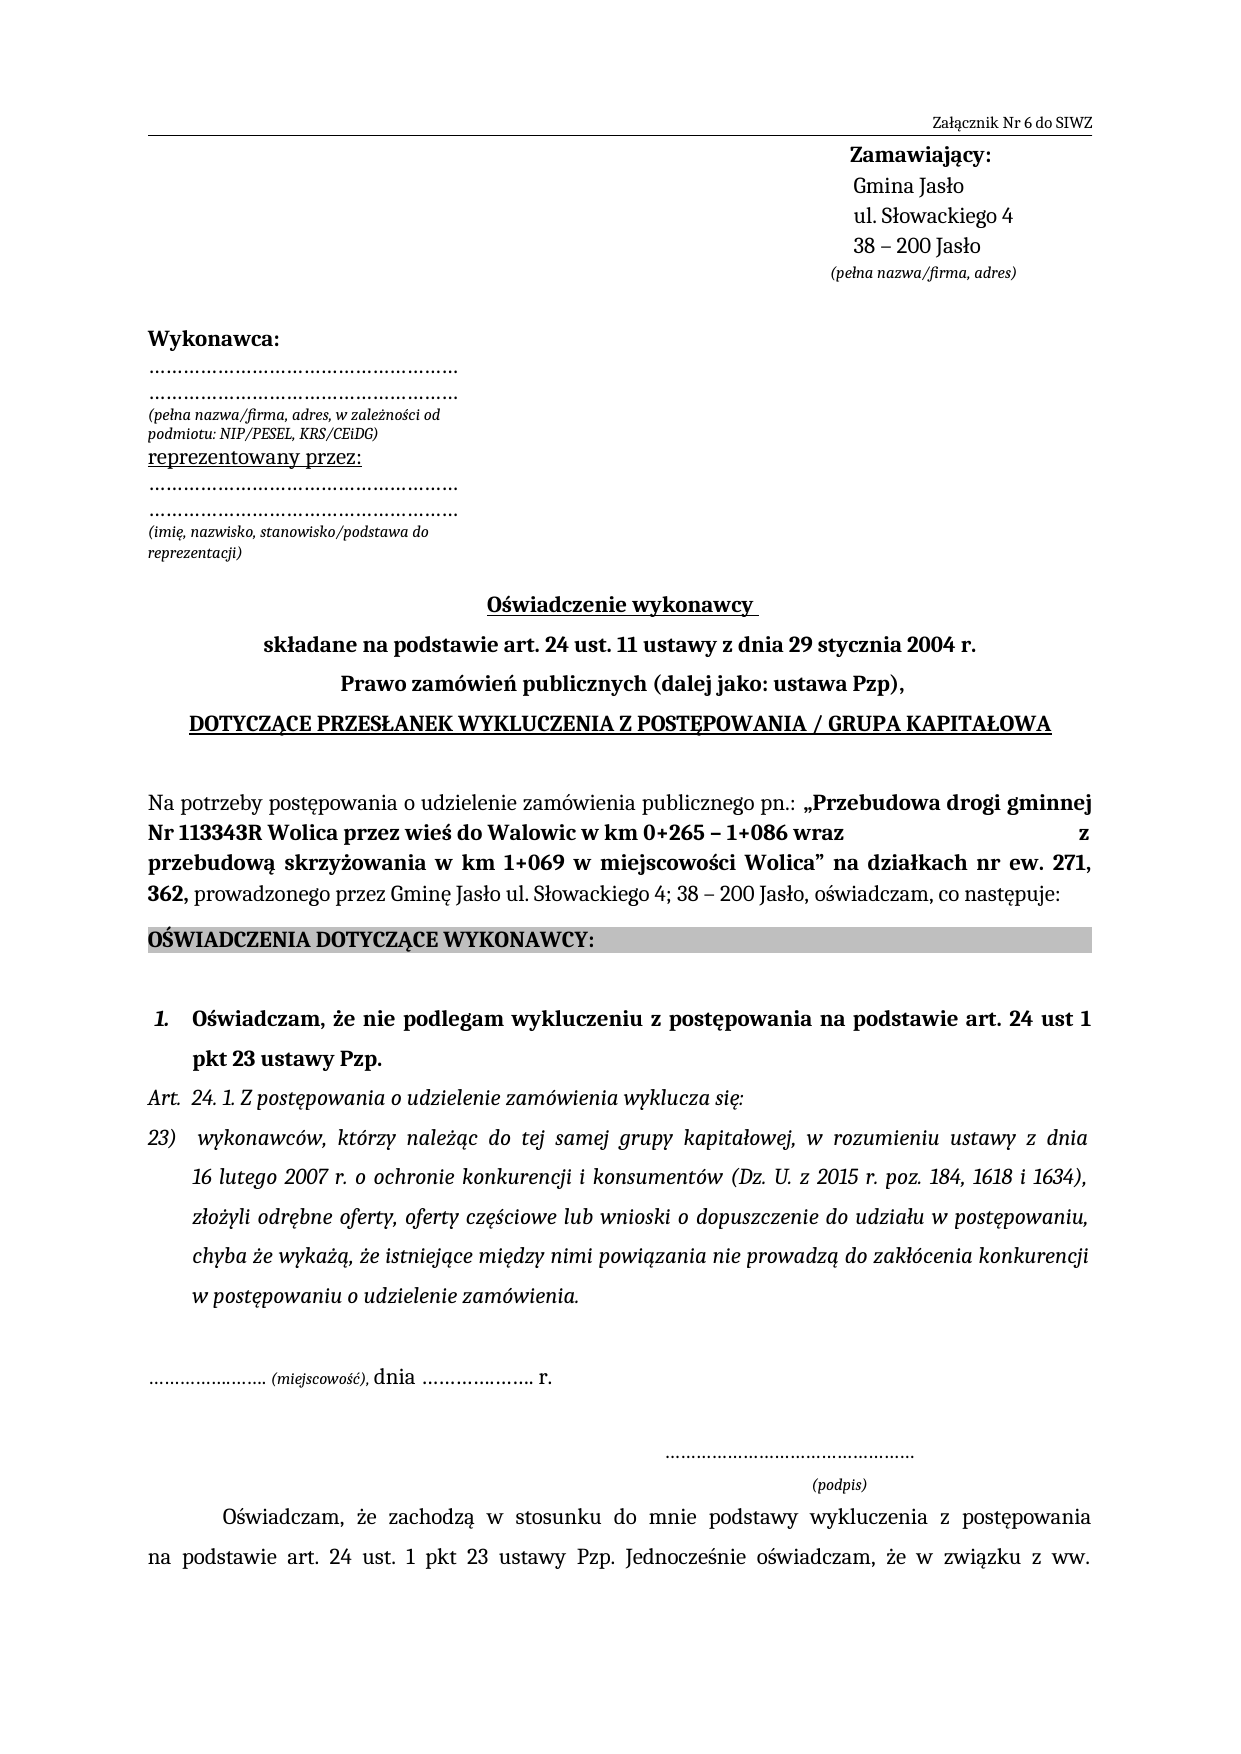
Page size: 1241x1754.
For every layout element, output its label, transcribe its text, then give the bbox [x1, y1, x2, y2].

text Oświadczenie wykonawcy [148, 592, 1092, 619]
text (pełna nazwa/firma, adres) [768, 263, 1092, 282]
text Na potrzeby postępowania o udzielenie zamówienia publicznego pn.: „Przebudowa drogi gminnej Nr 113343R Wolica przez wieś do Walowic w km 0+265 – 1+086 wraz z przebudową skrzyżowania w km 1+069 w miejscowości Wolica” na działkach nr ew. 271, 362, prowadzonego przez Gminę Jasło ul. Słowackiego 4; 38 – 200 Jasło, oświadczam, co następuje: [148, 790, 1092, 907]
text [148, 1504, 1092, 1570]
list Oświadczam, że nie podlegam wykluczeniu z postępowania na podstawie art. 24 ust 1 pkt 23 ustawy Pzp. [154, 1006, 1092, 1072]
text (pełna nazwa/firma, adres, w zależności od podmiotu: NIP/PESEL, KRS/CEiDG) [148, 405, 472, 443]
text Załącznik Nr 6 do SIWZ [148, 114, 1092, 135]
text OŚWIADCZENIA DOTYCZĄCE WYKONAWCY: [148, 927, 1092, 953]
text reprezentowany przez: [148, 443, 1092, 470]
text Wykonawca: [148, 326, 1092, 352]
text Zamawiający: [694, 142, 1092, 168]
text DOTYCZĄCE PRZESŁANEK WYKLUCZENIA Z POSTĘPOWANIA / GRUPA KAPITAŁOWA [148, 711, 1092, 737]
text ……………………………………………………………………………………………… [148, 470, 472, 523]
text …………….……. (miejscowość), dnia ………….……. r. [148, 1364, 1092, 1390]
text ul. Słowackiego 4 [694, 203, 1092, 229]
text 23) wykonawców, którzy należąc do tej samej grupy kapitałowej, w rozumieniu ustawy z dnia 16 lutego 2007 r. o ochronie konkurencji i konsumentów (Dz. U. z 2015 r. poz. 184, 1618 i 1634), złożyli odrębne oferty, oferty częściowe lub wnioski o dopuszczenie do udziału w postępowaniu, chyba że wykażą, że istniejące między nimi powiązania nie prowadzą do zakłócenia konkurencji w postępowaniu o udzielenie zamówienia. [148, 1124, 1092, 1309]
text Gmina Jasło [694, 172, 1092, 199]
text składane na podstawie art. 24 ust. 11 ustawy z dnia 29 stycznia 2004 r. [148, 632, 1092, 658]
text Prawo zamówień publicznych (dalej jako: ustawa Pzp), [148, 671, 1092, 698]
text ………………………………………… [148, 1439, 1092, 1463]
text Art. 24. 1. Z postępowania o udzielenie zamówienia wyklucza się: [148, 1085, 1092, 1111]
text (imię, nazwisko, stanowisko/podstawa do reprezentacji) [148, 523, 472, 562]
text ……………………………………………………………………………………………… [148, 352, 472, 405]
text (podpis) [738, 1475, 1092, 1494]
text 38 – 200 Jasło [694, 233, 1092, 259]
